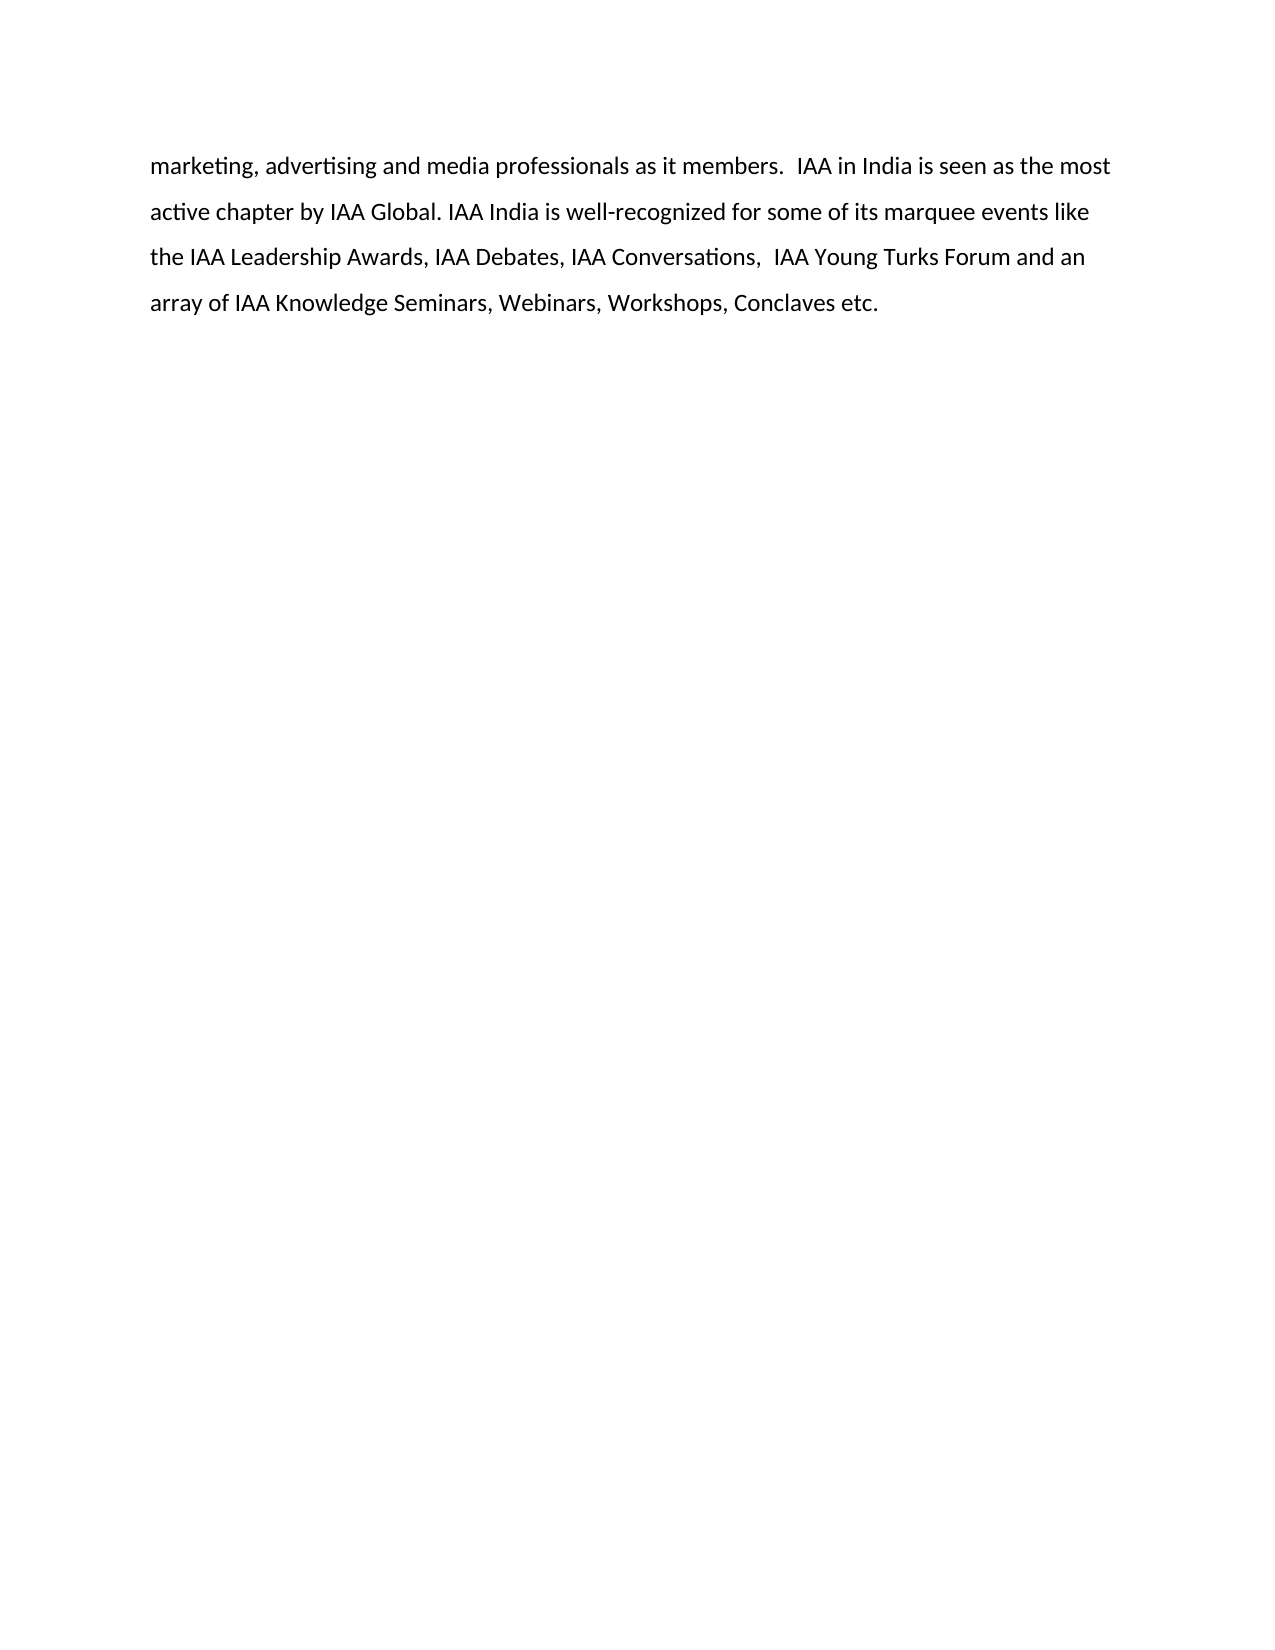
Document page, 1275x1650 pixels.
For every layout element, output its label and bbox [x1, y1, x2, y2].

text [150, 150, 1125, 318]
